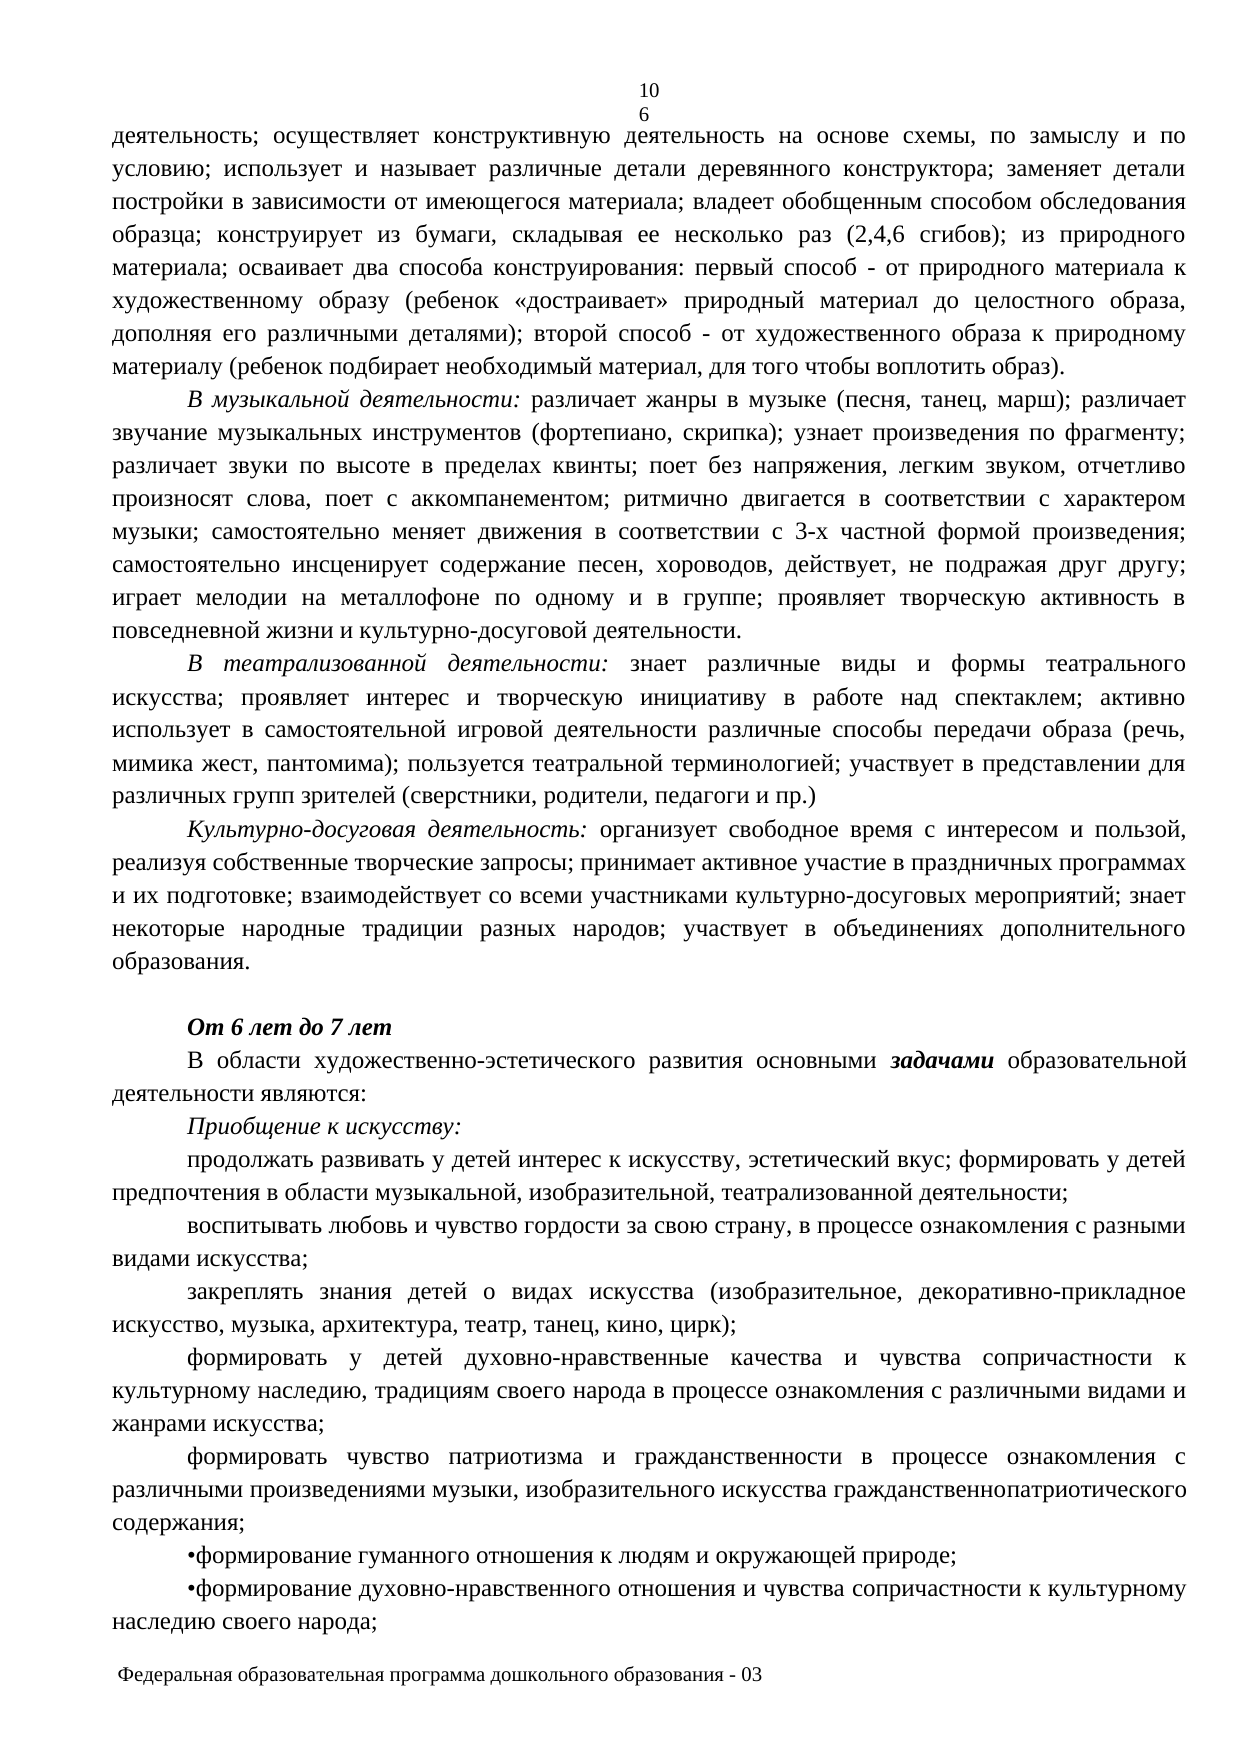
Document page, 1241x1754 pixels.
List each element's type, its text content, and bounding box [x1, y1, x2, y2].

text •формирование духовно-нравственного отношения и чувства сопричастности к культурному наследию своего народа; [112, 1573, 1187, 1635]
text воспитывать любовь и чувство гордости за свою страну, в процессе ознакомления с разными видами искусства; [112, 1210, 1187, 1272]
text закреплять знания детей о видах искусства (изобразительное, декоративно-прикладное искусство, музыка, архитектура, театр, танец, кино, цирк); [112, 1276, 1187, 1338]
text продолжать развивать у детей интерес к искусству, эстетический вкус; формировать у детей предпочтения в области музыкальной, изобразительной, театрализованной деятельности; [112, 1144, 1187, 1206]
text В музыкальной деятельности: различает жанры в музыке (песня, танец, марш); различает звучание музыкальных инструментов (фортепиано, скрипка); узнает произведения по фрагменту; различает звуки по высоте в пределах квинты; поет без напряжения, легким звуком, отчетливо произносят слова, поет с аккомпанементом; ритмично двигается в соответствии с характером музыки; самостоятельно меняет движения в соответствии с 3-х частной формой произведения; самостоятельно инсценирует содержание песен, хороводов, действует, не подражая друг другу; играет мелодии на металлофоне по одному и в группе; проявляет творческую активность в повседневной жизни и культурно-досуговой деятельности. [112, 384, 1187, 644]
text формировать чувство патриотизма и гражданственности в процессе ознакомления с различными произведениями музыки, изобразительного искусства гражданственнопатриотического содержания; [112, 1441, 1187, 1536]
text •формирование гуманного отношения к людям и окружающей природе; [112, 1540, 1187, 1569]
text В области художественно-эстетического развития основными задачами образовательной деятельности являются: [112, 1045, 1187, 1107]
text формировать у детей духовно-нравственные качества и чувства сопричастности к культурному наследию, традициям своего народа в процессе ознакомления с различными видами и жанрами искусства; [112, 1342, 1187, 1437]
text От 6 лет до 7 лет [112, 1012, 1187, 1041]
text Культурно-досуговая деятельность: организует свободное время с интересом и пользой, реализуя собственные творческие запросы; принимает активное участие в праздничных программах и их подготовке; взаимодействует со всеми участниками культурно-досуговых мероприятий; знает некоторые народные традиции разных народов; участвует в объединениях дополнительного образования. [112, 814, 1187, 974]
text Приобщение к искусству: [112, 1111, 1187, 1140]
text В театрализованной деятельности: знает различные виды и формы театрального искусства; проявляет интерес и творческую инициативу в работе над спектаклем; активно использует в самостоятельной игровой деятельности различные способы передачи образа (речь, мимика жест, пантомима); пользуется театральной терминологией; участвует в представлении для различных групп зрителей (сверстники, родители, педагоги и пр.) [112, 648, 1187, 809]
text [112, 120, 1187, 380]
